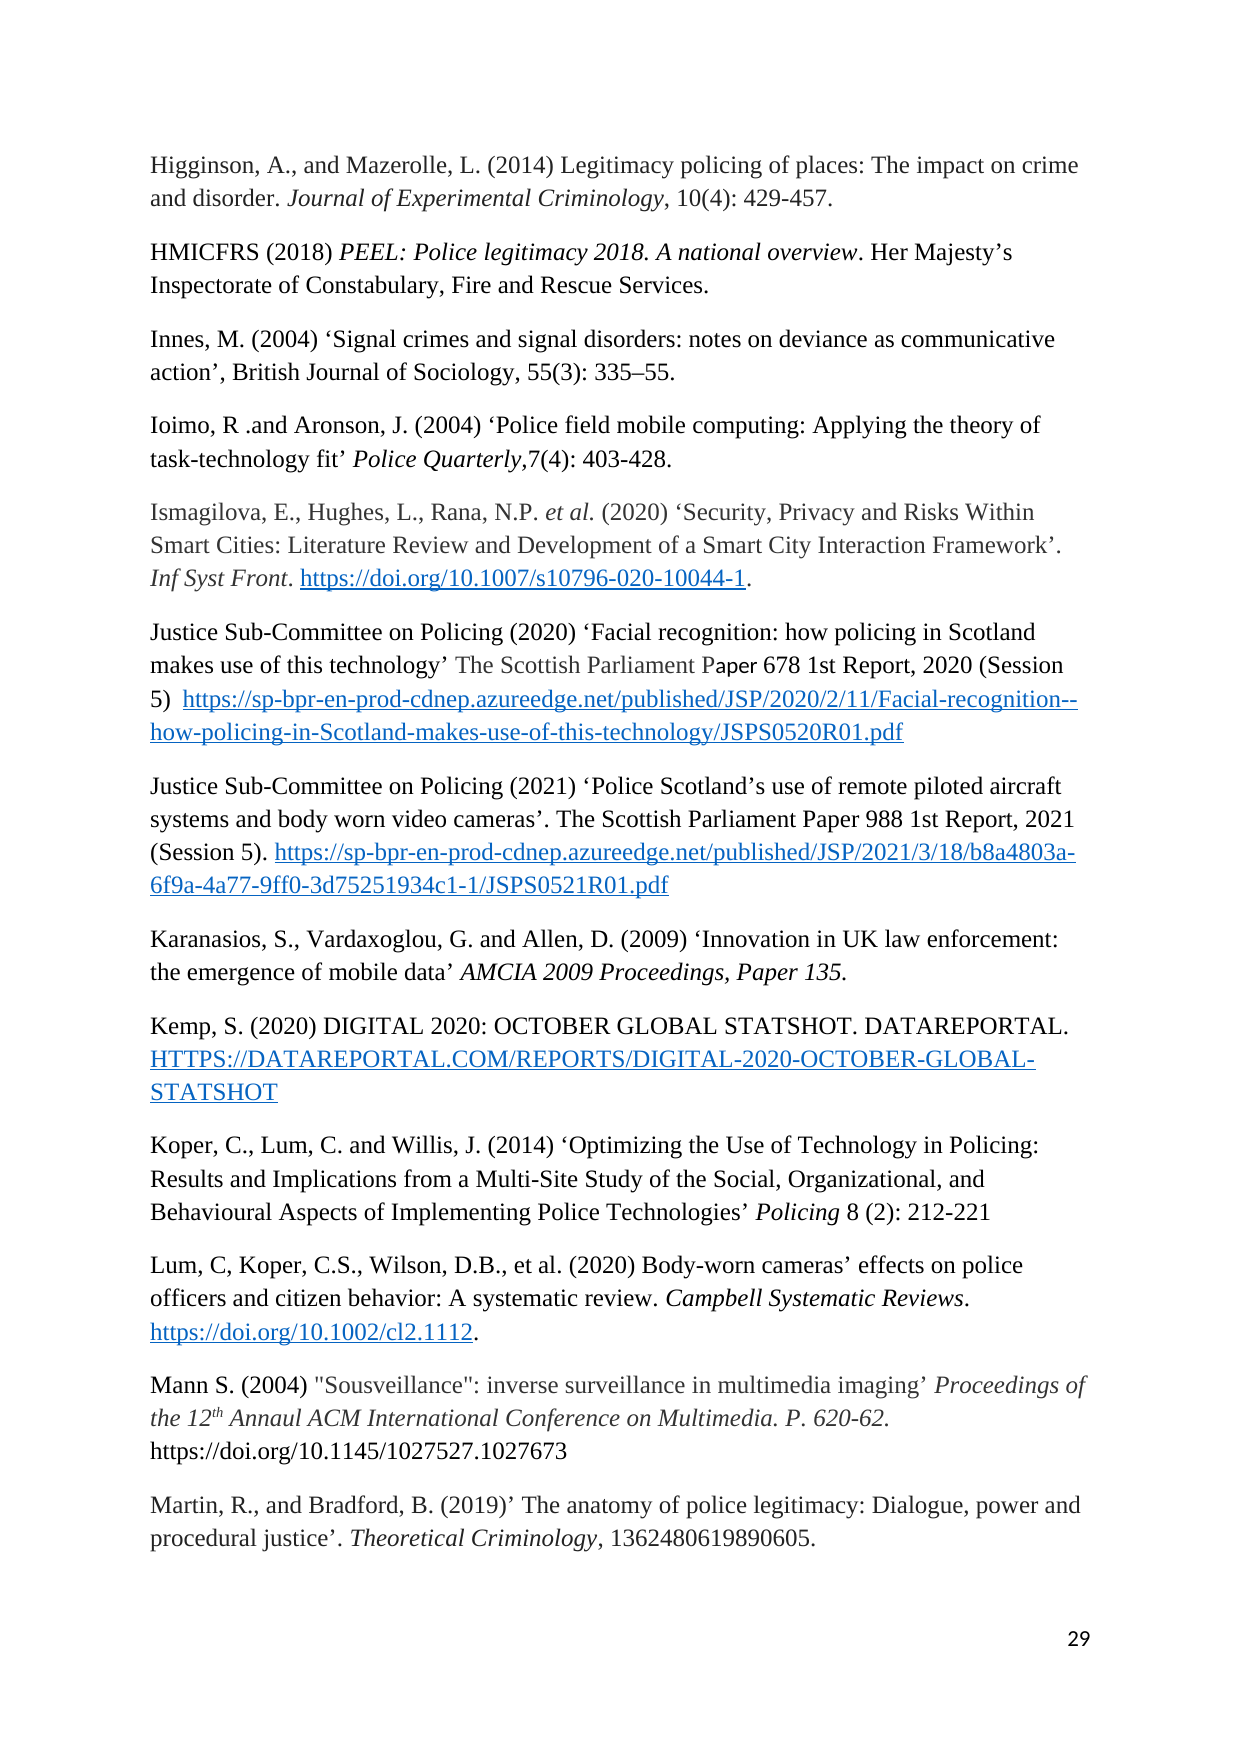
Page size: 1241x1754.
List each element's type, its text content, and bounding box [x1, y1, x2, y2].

text Ismagilova, E., Hughes, L., Rana, N.P. et al. (2020) ‘Security, Privacy and Risks Within Smart Cities: Literature Review and Development of a Smart City Interaction Framework’. Inf Syst Front. https://doi.org/10.1007/s10796-020-10044-1. [150, 497, 1090, 592]
text Lum, C, Koper, C.S., Wilson, D.B., et al. (2020) Body-worn cameras’ effects on police officers and citizen behavior: A systematic review. Campbell Systematic Reviews. https://doi.org/10.1002/cl2.1112. [150, 1251, 1090, 1345]
text Justice Sub-Committee on Policing (2021) ‘Police Scotland’s use of remote piloted aircraft systems and body worn video cameras’. The Scottish Parliament Paper 988 1st Report, 2021 (Session 5). https://sp-bpr-en-prod-cdnep.azureedge.net/published/JSP/2021/3/18/b8a4803a-6f9a-4a77-9ff0-3d75251934c1-1/JSPS0521R01.pdf [150, 771, 1090, 899]
text Martin, R., and Bradford, B. (2019)’ The anatomy of police legitimacy: Dialogue, power and procedural justice’. Theoretical Criminology, 1362480619890605. [150, 1490, 1090, 1552]
text Kemp, S. (2020) DIGITAL 2020: OCTOBER GLOBAL STATSHOT. Datareportal. https://datareportal.com/reports/digital-2020-october-global-statshot [150, 1011, 1090, 1106]
text Innes, M. (2004) ‘Signal crimes and signal disorders: notes on deviance as communicative action’, British Journal of Sociology, 55(3): 335–55. [150, 324, 1090, 386]
text Koper, C., Lum, C. and Willis, J. (2014) ‘Optimizing the Use of Technology in Policing: Results and Implications from a Multi-Site Study of the Social, Organizational, and Behavioural Aspects of Implementing Police Technologies’ Policing 8 (2): 212-221 [150, 1131, 1090, 1225]
text Justice Sub-Committee on Policing (2020) ‘Facial recognition: how policing in Scotland makes use of this technology’ The Scottish Parliament Paper 678 1st Report, 2020 (Session 5) https://sp-bpr-en-prod-cdnep.azureedge.net/published/JSP/2020/2/11/Facial-recognition--how-policing-in-Scotland-makes-use-of-this-technology/JSPS0520R01.pdf [150, 617, 1090, 746]
text Mann S. (2004) "Sousveillance": inverse surveillance in multimedia imaging’ Proceedings of the 12th Annaul ACM International Conference on Multimedia. P. 620-62. https://doi.org/10.1145/1027527.1027673 [150, 1370, 1090, 1465]
text Karanasios, S., Vardaxoglou, G. and Allen, D. (2009) ‘Innovation in UK law enforcement: the emergence of mobile data’ AMCIA 2009 Proceedings, Paper 135. [150, 924, 1090, 986]
text HMICFRS (2018) PEEL: Police legitimacy 2018. A national overview. Her Majesty’s Inspectorate of Constabulary, Fire and Rescue Services. [150, 237, 1090, 299]
text Higginson, A., and Mazerolle, L. (2014) Legitimacy policing of places: The impact on crime and disorder. Journal of Experimental Criminology, 10(4): 429-457. [150, 150, 1090, 212]
text Ioimo, R .and Aronson, J. (2004) ‘Police field mobile computing: Applying the theory of task-technology fit’ Police Quarterly,7(4): 403-428. [150, 411, 1090, 472]
